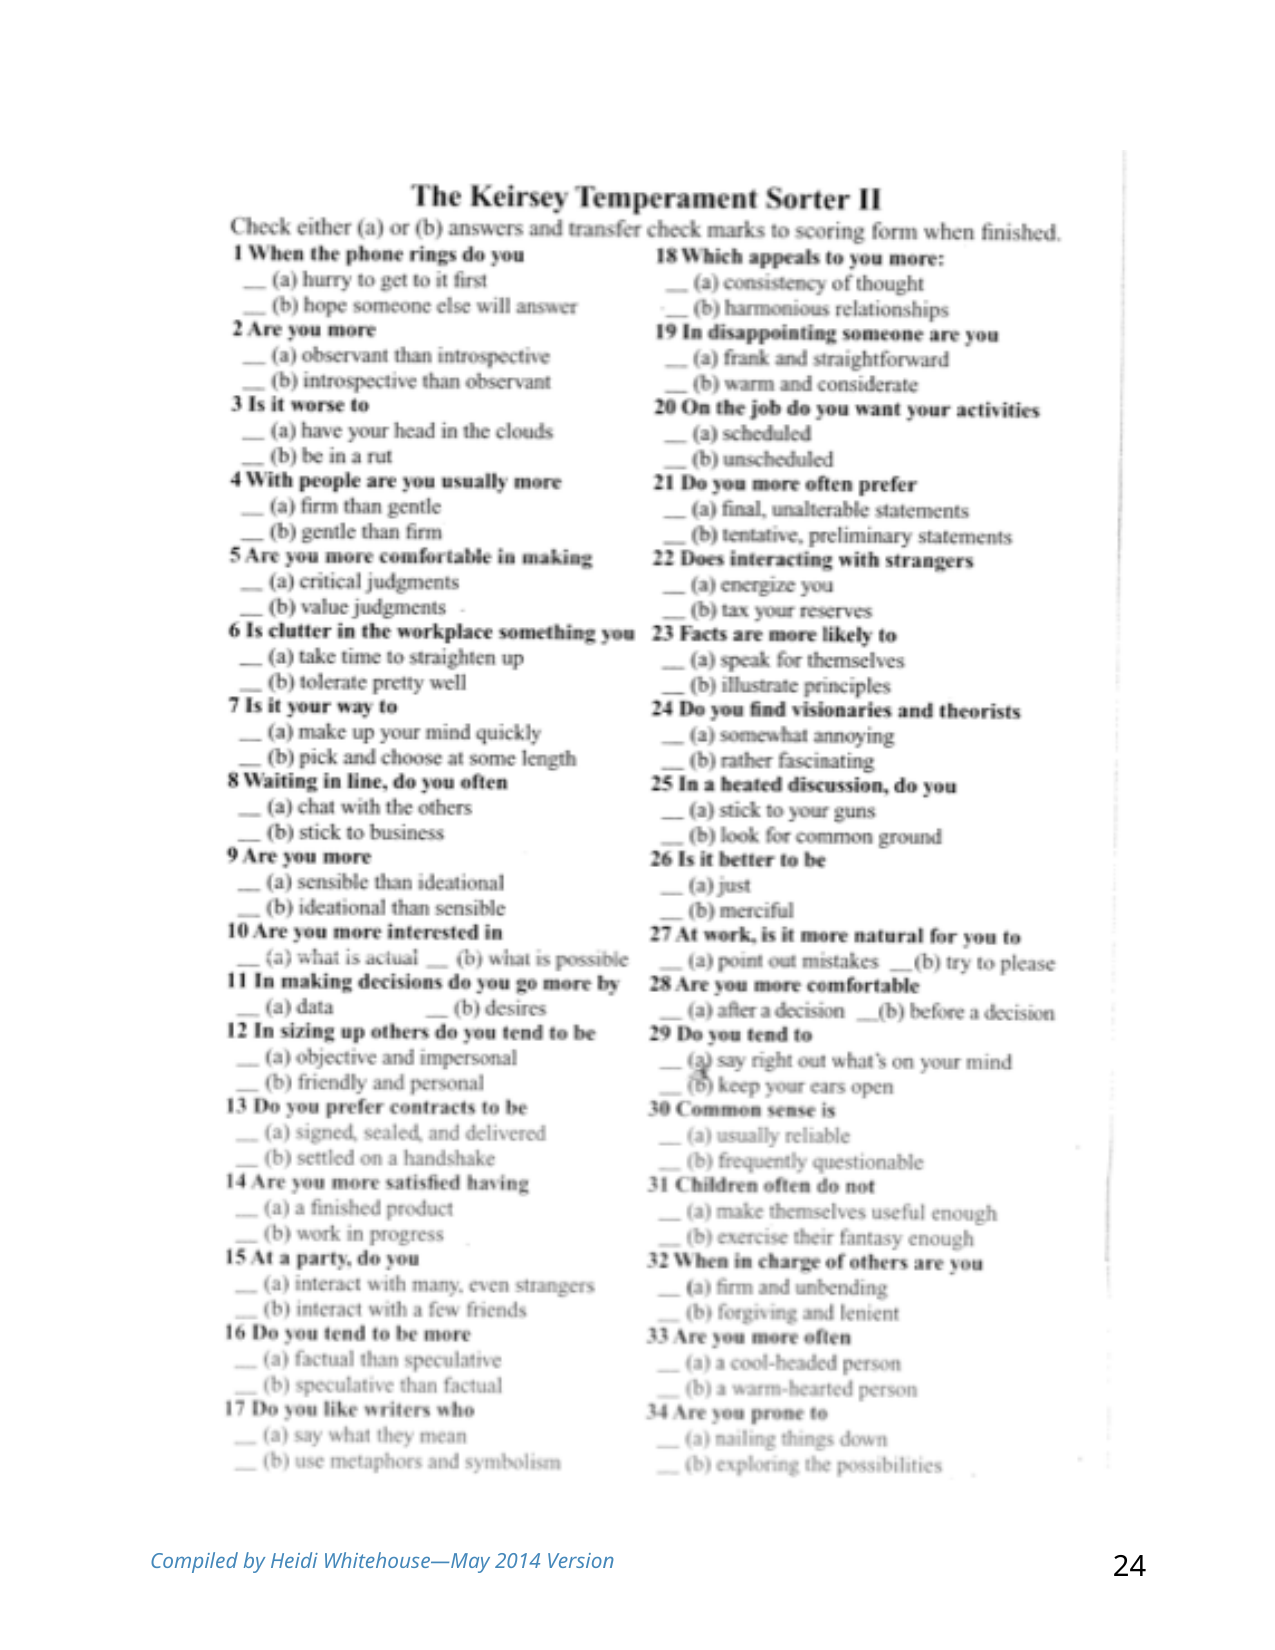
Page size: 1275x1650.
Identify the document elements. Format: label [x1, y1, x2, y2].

picture [150, 150, 1148, 1501]
